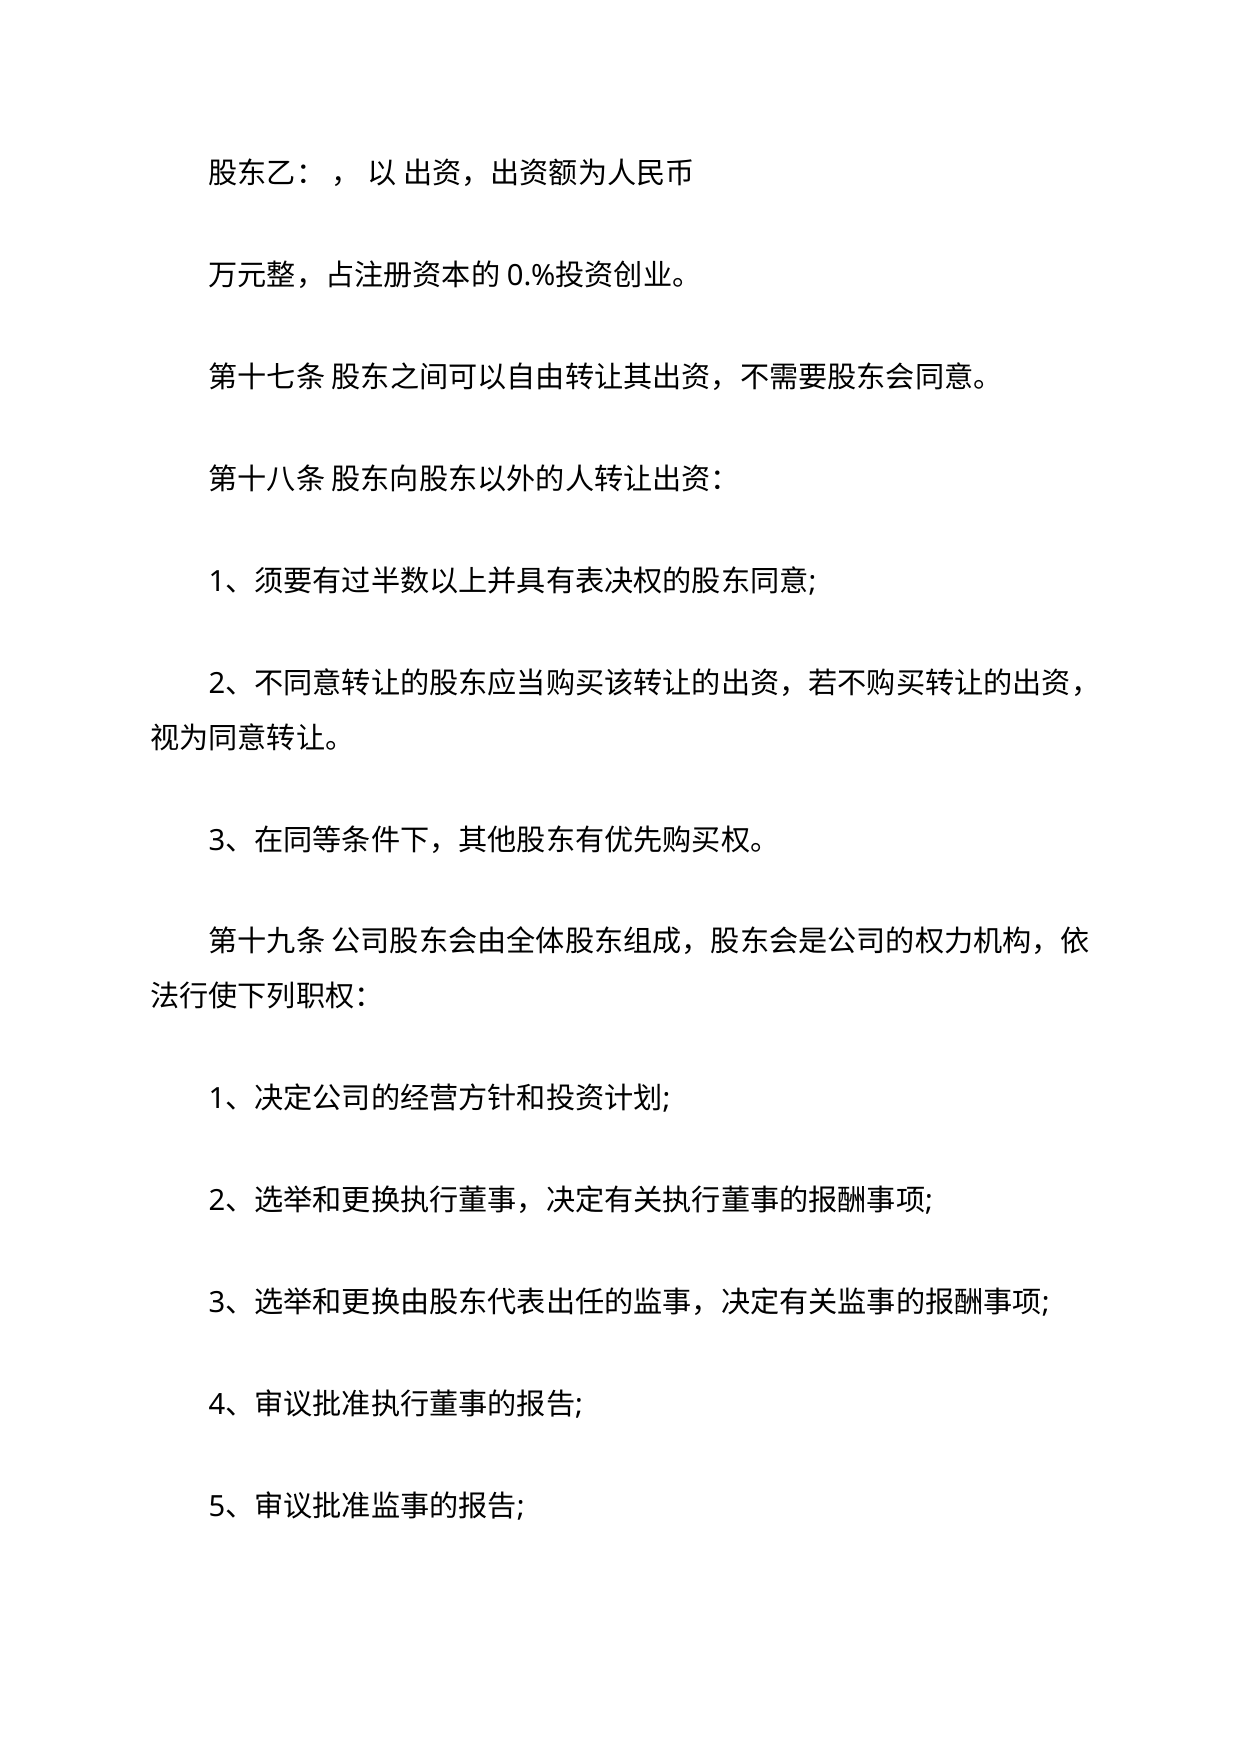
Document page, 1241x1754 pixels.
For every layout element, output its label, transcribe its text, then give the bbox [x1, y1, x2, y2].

text 3、在同等条件下，其他股东有优先购买权。 [150, 816, 1090, 858]
text 2、选举和更换执行董事，决定有关执行董事的报酬事项; [150, 1177, 1090, 1219]
text 第十八条 股东向股东以外的人转让出资： [150, 456, 1090, 498]
text 万元整，占注册资本的 0.%投资创业。 [150, 252, 1090, 294]
text 第十七条 股东之间可以自由转让其出资，不需要股东会同意。 [150, 354, 1090, 396]
text 1、决定公司的经营方针和投资计划; [150, 1075, 1090, 1117]
text 4、审议批准执行董事的报告; [150, 1381, 1090, 1423]
text 第十九条 公司股东会由全体股东组成，股东会是公司的权力机构，依法行使下列职权： [150, 918, 1090, 1015]
text 股东乙： ， 以 出资，出资额为人民币 [150, 150, 1090, 192]
text 5、审议批准监事的报告; [150, 1483, 1090, 1525]
text 3、选举和更换由股东代表出任的监事，决定有关监事的报酬事项; [150, 1279, 1090, 1321]
text 1、须要有过半数以上并具有表决权的股东同意; [150, 557, 1090, 600]
text 2、不同意转让的股东应当购买该转让的出资，若不购买转让的出资，视为同意转让。 [150, 659, 1090, 757]
